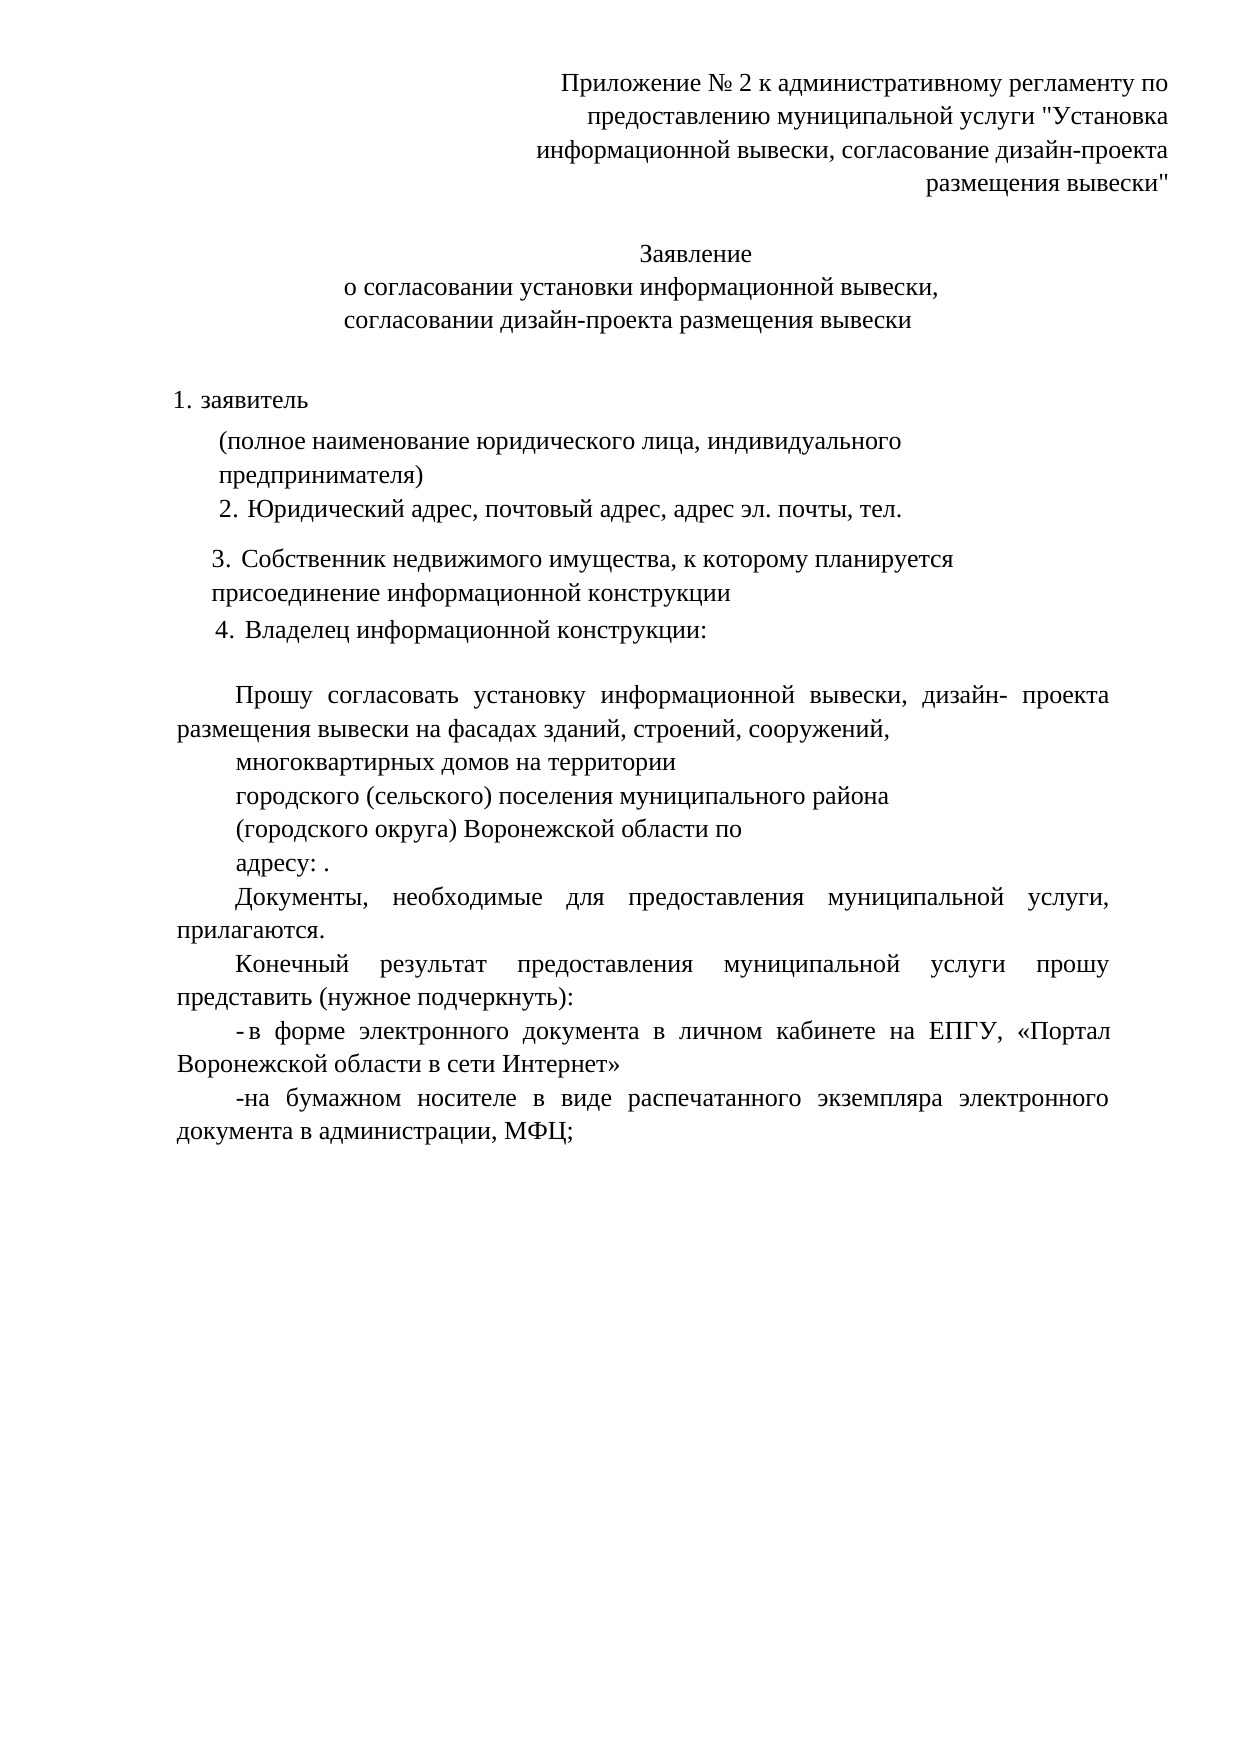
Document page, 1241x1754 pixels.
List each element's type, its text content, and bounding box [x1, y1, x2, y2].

text (полное наименование юридического лица, индивидуального предпринимателя) [218, 422, 981, 490]
text Прошу согласовать установку информационной вывески, дизайн- проекта размещения вывески на фасадах зданий, строений, сооружений, [177, 677, 1110, 744]
text (городского округа) Воронежской области по [177, 811, 1112, 844]
text адресу: . [177, 844, 1112, 878]
text многоквартирных домов на территории [177, 744, 1112, 777]
text Заявление [217, 236, 1175, 269]
text Конечный результат предоставления муниципальной услуги прошу представить (нужное подчеркнуть): [177, 945, 1110, 1012]
list в форме электронного документа в личном кабинете на ЕПГУ, «Портал Воронежской области в сети Интернет» [177, 1012, 1112, 1079]
text Документы, необходимые для предоставления муниципальной услуги, прилагаются. [177, 878, 1110, 945]
list Владелец информационной конструкции: [215, 618, 708, 644]
text Приложение № 2 к административному регламенту по предоставлению муниципальной услуги "Установка информационной вывески, согласование дизайн-проекта размещения вывески" [525, 64, 1169, 198]
list Юридический адрес, почтовый адрес, адрес эл. почты, тел. [218, 490, 1149, 524]
list заявитель [172, 387, 308, 413]
list Собственник недвижимого имущества, к которому планируется присоединение информационной конструкции [211, 541, 1034, 608]
text -на бумажном носителе в виде распечатанного экземпляра электронного документа в администрации, МФЦ; [177, 1079, 1110, 1146]
text городского (сельского) поселения муниципального района [177, 777, 1112, 811]
text о согласовании установки информационной вывески, согласовании дизайн-проекта размещения вывески [344, 269, 989, 336]
